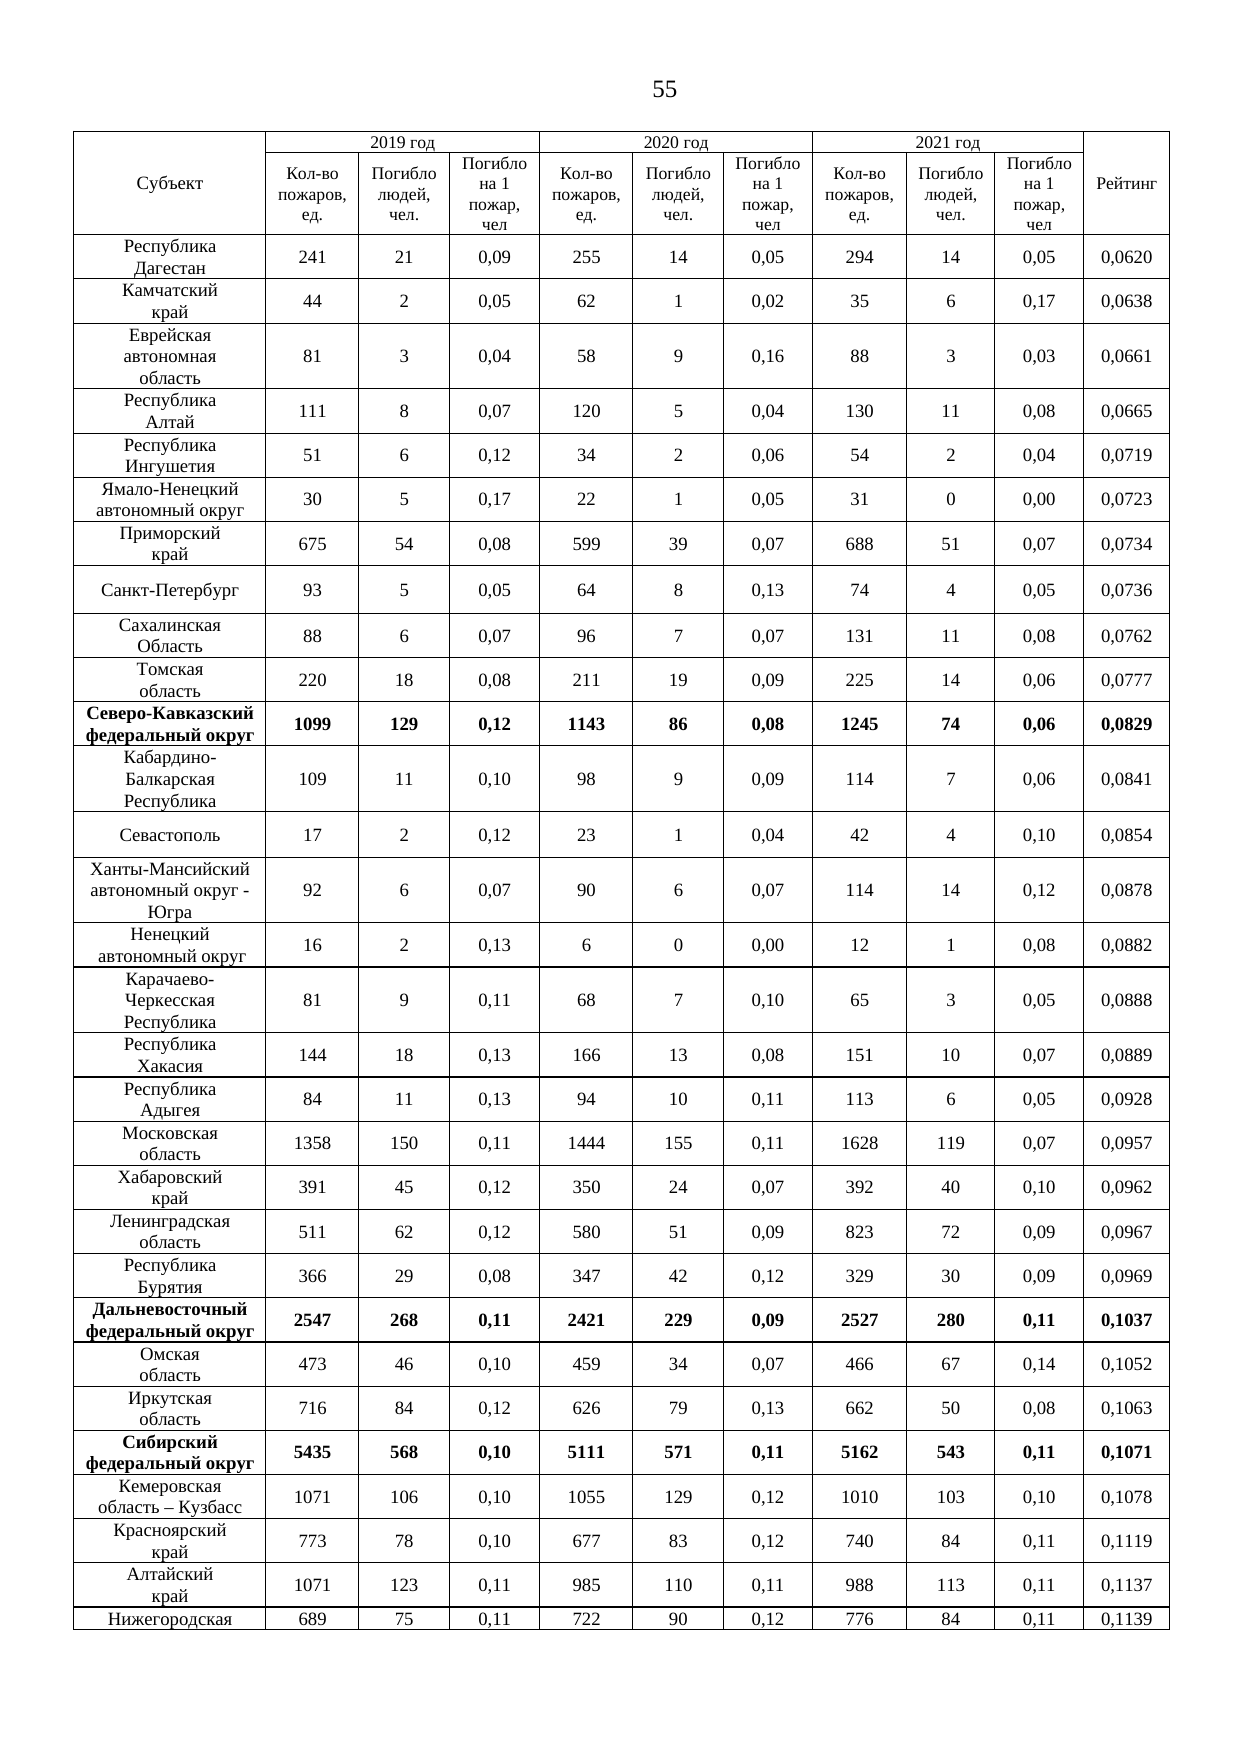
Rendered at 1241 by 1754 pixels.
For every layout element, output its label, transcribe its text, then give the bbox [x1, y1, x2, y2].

table_cell 79 [633, 1387, 723, 1430]
table_cell 229 [633, 1298, 723, 1341]
table_cell 0,0854 [1084, 812, 1169, 857]
table_cell 88 [266, 614, 358, 657]
table_cell 716 [266, 1387, 358, 1430]
table_cell 30 [266, 478, 358, 521]
table_cell 459 [540, 1343, 632, 1386]
table_cell 0,1078 [1084, 1475, 1169, 1518]
table_cell 150 [359, 1122, 449, 1165]
table_cell 0,08 [995, 389, 1083, 432]
table_cell 0,05 [724, 235, 812, 278]
table_cell 74 [907, 702, 994, 745]
table_cell 0,11 [450, 968, 539, 1032]
table_cell 0,08 [995, 614, 1083, 657]
table_cell 21 [359, 235, 449, 278]
table_cell 350 [540, 1166, 632, 1209]
table_cell 0,10 [995, 812, 1083, 857]
table_cell 75 [359, 1608, 449, 1629]
table_cell 2421 [540, 1298, 632, 1341]
table_cell 2527 [813, 1298, 906, 1341]
table_cell 2 [359, 923, 449, 966]
table_header 2021 год [813, 132, 1083, 152]
table_cell 44 [266, 279, 358, 322]
table_cell 0,10 [450, 1519, 539, 1562]
table_cell Кемеровская область – Кузбасс [74, 1475, 265, 1518]
table_cell Погибло людей, чел. [907, 153, 994, 234]
table_cell 0,14 [995, 1343, 1083, 1386]
table_cell 392 [813, 1166, 906, 1209]
table_cell 2 [633, 434, 723, 477]
table_cell 24 [633, 1166, 723, 1209]
table_cell 0,06 [724, 434, 812, 477]
table_cell 0,0841 [1084, 746, 1169, 811]
table_cell 94 [540, 1078, 632, 1121]
table_cell 34 [633, 1343, 723, 1386]
table_cell Еврейская автономная область [74, 324, 265, 388]
table_cell Республика Бурятия [74, 1254, 265, 1297]
table_cell 0,03 [995, 324, 1083, 388]
table_cell 0,06 [995, 658, 1083, 701]
table_cell 0,04 [724, 389, 812, 432]
table_cell 0,00 [995, 478, 1083, 521]
table_cell 5 [633, 389, 723, 432]
table_cell 1 [633, 279, 723, 322]
table_cell 0,08 [450, 522, 539, 565]
table_cell 11 [359, 1078, 449, 1121]
table_cell 988 [813, 1563, 906, 1606]
table_cell Нижегородская область [74, 1608, 265, 1629]
table_cell Ленинградская область [74, 1210, 265, 1253]
table_cell Кол-во пожаров, ед. [813, 153, 906, 234]
table_header Рейтинг [1084, 132, 1169, 234]
table_cell 7 [907, 746, 994, 811]
table_cell 5162 [813, 1431, 906, 1474]
table_cell 1358 [266, 1122, 358, 1165]
table_cell 0,10 [450, 1343, 539, 1386]
table_cell 10 [633, 1078, 723, 1121]
table_cell 5 [359, 478, 449, 521]
table_cell 0,05 [995, 968, 1083, 1032]
table_cell 0,13 [724, 1387, 812, 1430]
table_cell 40 [907, 1166, 994, 1209]
table_cell 3 [907, 968, 994, 1032]
table_cell 103 [907, 1475, 994, 1518]
table_cell 0,12 [724, 1475, 812, 1518]
table_cell 0,05 [724, 478, 812, 521]
table_cell 30 [907, 1254, 994, 1297]
table_cell 0,1139 [1084, 1608, 1169, 1629]
table_cell 0 [633, 923, 723, 966]
table_cell 1143 [540, 702, 632, 745]
table_cell 84 [907, 1608, 994, 1629]
table_cell 81 [266, 324, 358, 388]
table_cell 96 [540, 614, 632, 657]
table_cell Погибло людей, чел. [359, 153, 449, 234]
table_cell 0,07 [724, 522, 812, 565]
table_cell 329 [813, 1254, 906, 1297]
table_cell 129 [359, 702, 449, 745]
table_cell Дальневосточный федеральный округ [74, 1298, 265, 1341]
table_cell 1444 [540, 1122, 632, 1165]
table_cell 72 [907, 1210, 994, 1253]
table_cell 0,07 [995, 1122, 1083, 1165]
table_cell 111 [266, 389, 358, 432]
table_cell 0,11 [995, 1431, 1083, 1474]
table_cell 0,13 [450, 1033, 539, 1076]
table_cell 74 [813, 566, 906, 613]
table_cell 1055 [540, 1475, 632, 1518]
table_cell 18 [359, 1033, 449, 1076]
table_cell 225 [813, 658, 906, 701]
table_cell 268 [359, 1298, 449, 1341]
table_cell 0,09 [724, 1298, 812, 1341]
table_header 2019 год [266, 132, 539, 152]
table_cell 1 [633, 812, 723, 857]
table_cell 4 [907, 812, 994, 857]
table_cell 14 [907, 235, 994, 278]
table_cell 83 [633, 1519, 723, 1562]
table_cell 0,09 [995, 1210, 1083, 1253]
table_cell 64 [540, 566, 632, 613]
table_cell Ямало-Ненецкий автономный округ [74, 478, 265, 521]
table_cell 129 [633, 1475, 723, 1518]
table_cell Кол-во пожаров, ед. [266, 153, 358, 234]
table_cell Северо-Кавказский федеральный округ [74, 702, 265, 745]
table_cell 84 [266, 1078, 358, 1121]
table_cell 58 [540, 324, 632, 388]
table_cell 90 [540, 858, 632, 922]
table_cell 51 [266, 434, 358, 477]
table_cell 0,11 [450, 1563, 539, 1606]
table_cell 51 [633, 1210, 723, 1253]
table_cell 0,06 [995, 746, 1083, 811]
table_cell 131 [813, 614, 906, 657]
table_cell 776 [813, 1608, 906, 1629]
table_cell 62 [359, 1210, 449, 1253]
table_cell 0,12 [724, 1254, 812, 1297]
table_cell 120 [540, 389, 632, 432]
table_cell 675 [266, 522, 358, 565]
table_cell Погибло на 1 пожар, чел [450, 153, 539, 234]
table_cell 688 [813, 522, 906, 565]
table_cell 689 [266, 1608, 358, 1629]
table_cell 0,05 [995, 566, 1083, 613]
table_cell 54 [359, 522, 449, 565]
table_cell 78 [359, 1519, 449, 1562]
table_cell 18 [359, 658, 449, 701]
table_cell Кабардино-Балкарская Республика [74, 746, 265, 811]
table_cell 0,05 [995, 235, 1083, 278]
table_cell 7 [633, 614, 723, 657]
table_cell Московская область [74, 1122, 265, 1165]
table_cell 0,12 [724, 1608, 812, 1629]
table_cell 0,04 [995, 434, 1083, 477]
table_cell 84 [907, 1519, 994, 1562]
table_cell Карачаево-Черкесская Республика [74, 968, 265, 1032]
table_cell 0,0829 [1084, 702, 1169, 745]
table_cell 0,07 [450, 389, 539, 432]
table_cell 0,09 [995, 1254, 1083, 1297]
table_cell 31 [813, 478, 906, 521]
table_cell 0,07 [724, 614, 812, 657]
table_cell 722 [540, 1608, 632, 1629]
table_cell 0,04 [450, 324, 539, 388]
table_cell Республика Адыгея [74, 1078, 265, 1121]
table_cell 6 [359, 434, 449, 477]
table_cell 0,13 [724, 566, 812, 613]
table_cell 4 [907, 566, 994, 613]
table_cell 119 [907, 1122, 994, 1165]
table_cell 0,0928 [1084, 1078, 1169, 1121]
table_cell 0,0665 [1084, 389, 1169, 432]
table_cell Томская область [74, 658, 265, 701]
table_cell 0,04 [724, 812, 812, 857]
table_cell 0,0719 [1084, 434, 1169, 477]
table_cell 580 [540, 1210, 632, 1253]
table_cell 0,0777 [1084, 658, 1169, 701]
table_cell 391 [266, 1166, 358, 1209]
table_cell 543 [907, 1431, 994, 1474]
table_cell 0,10 [450, 746, 539, 811]
table_cell 10 [907, 1033, 994, 1076]
table_cell 677 [540, 1519, 632, 1562]
table_cell 1071 [266, 1563, 358, 1606]
table_cell 9 [633, 324, 723, 388]
table_cell 0,10 [995, 1166, 1083, 1209]
table_cell 7 [633, 968, 723, 1032]
table_cell Кол-во пожаров, ед. [540, 153, 632, 234]
table_cell 0,0957 [1084, 1122, 1169, 1165]
table_cell 14 [907, 658, 994, 701]
table_cell Ханты-Мансийский автономный округ - Югра [74, 858, 265, 922]
table_cell 84 [359, 1387, 449, 1430]
table_cell 114 [813, 858, 906, 922]
table_cell 45 [359, 1166, 449, 1209]
table_cell 2547 [266, 1298, 358, 1341]
table_cell 88 [813, 324, 906, 388]
table_cell 473 [266, 1343, 358, 1386]
table_cell Республика Хакасия [74, 1033, 265, 1076]
table_cell 0,07 [450, 858, 539, 922]
table_cell 0,1137 [1084, 1563, 1169, 1606]
table_cell 0,11 [450, 1122, 539, 1165]
table_cell 0,17 [450, 478, 539, 521]
table_cell 0,12 [450, 812, 539, 857]
table_cell 0,16 [724, 324, 812, 388]
table_cell 1245 [813, 702, 906, 745]
table_cell 0,1063 [1084, 1387, 1169, 1430]
table_cell 0,12 [450, 434, 539, 477]
table_cell 0,08 [724, 1033, 812, 1076]
table_header Субъект [74, 132, 265, 234]
table_cell 67 [907, 1343, 994, 1386]
table_cell 110 [633, 1563, 723, 1606]
table_cell 0,0967 [1084, 1210, 1169, 1253]
table_cell 14 [907, 858, 994, 922]
table_cell 0,12 [450, 1166, 539, 1209]
table_cell 3 [359, 324, 449, 388]
table_cell 0,08 [995, 923, 1083, 966]
table_cell 0,13 [450, 923, 539, 966]
table_cell 114 [813, 746, 906, 811]
table_cell 985 [540, 1563, 632, 1606]
table_cell 511 [266, 1210, 358, 1253]
table_cell 2 [907, 434, 994, 477]
table_cell 0,11 [995, 1563, 1083, 1606]
table_cell Камчатский край [74, 279, 265, 322]
table_cell Республика Ингушетия [74, 434, 265, 477]
table_cell 0,0620 [1084, 235, 1169, 278]
table_cell 255 [540, 235, 632, 278]
table_cell Приморский край [74, 522, 265, 565]
table_cell 0,11 [450, 1298, 539, 1341]
table_cell 0,11 [724, 1431, 812, 1474]
table_cell 11 [907, 389, 994, 432]
table_cell 54 [813, 434, 906, 477]
table_cell 0,1071 [1084, 1431, 1169, 1474]
table_cell 86 [633, 702, 723, 745]
table_cell 0,1052 [1084, 1343, 1169, 1386]
table_cell 6 [359, 858, 449, 922]
table_cell Иркутская область [74, 1387, 265, 1430]
table_cell 0,13 [450, 1078, 539, 1121]
table_cell 0,08 [995, 1387, 1083, 1430]
table_cell 0,0638 [1084, 279, 1169, 322]
table_cell 9 [359, 968, 449, 1032]
table_cell 823 [813, 1210, 906, 1253]
table_cell 11 [359, 746, 449, 811]
table_cell 1071 [266, 1475, 358, 1518]
table_cell 0,09 [450, 235, 539, 278]
table_cell 6 [359, 614, 449, 657]
table_cell 0,02 [724, 279, 812, 322]
table_cell 0,07 [995, 522, 1083, 565]
table_cell 280 [907, 1298, 994, 1341]
table_cell 123 [359, 1563, 449, 1606]
table_cell 0,11 [724, 1122, 812, 1165]
table_cell 0 [907, 478, 994, 521]
table_cell 211 [540, 658, 632, 701]
table_cell 5435 [266, 1431, 358, 1474]
table_cell 0,0723 [1084, 478, 1169, 521]
table_cell 0,09 [724, 658, 812, 701]
table_cell Севастополь [74, 812, 265, 857]
table_cell 740 [813, 1519, 906, 1562]
table_cell 0,12 [450, 702, 539, 745]
table_cell 220 [266, 658, 358, 701]
table_cell 0,0882 [1084, 923, 1169, 966]
table_cell 0,07 [995, 1033, 1083, 1076]
table_cell 0,0734 [1084, 522, 1169, 565]
table_cell 599 [540, 522, 632, 565]
table_cell 0,10 [724, 968, 812, 1032]
table_cell 3 [907, 324, 994, 388]
table_cell 0,10 [450, 1475, 539, 1518]
table_cell 0,1119 [1084, 1519, 1169, 1562]
table_cell 81 [266, 968, 358, 1032]
table_cell 8 [633, 566, 723, 613]
table_cell 571 [633, 1431, 723, 1474]
table_cell 42 [813, 812, 906, 857]
table_cell 22 [540, 478, 632, 521]
table_cell 0,12 [450, 1387, 539, 1430]
table_cell 2 [359, 279, 449, 322]
table_cell 65 [813, 968, 906, 1032]
table_cell Республика Алтай [74, 389, 265, 432]
table_cell 0,06 [995, 702, 1083, 745]
table_cell 366 [266, 1254, 358, 1297]
table_cell 34 [540, 434, 632, 477]
table_cell Погибло на 1 пожар, чел [724, 153, 812, 234]
table_cell 0,0888 [1084, 968, 1169, 1032]
table_cell 1628 [813, 1122, 906, 1165]
table_cell 29 [359, 1254, 449, 1297]
table_cell 347 [540, 1254, 632, 1297]
table_cell 23 [540, 812, 632, 857]
table_cell 0,17 [995, 279, 1083, 322]
table_cell 662 [813, 1387, 906, 1430]
table_cell 0,0969 [1084, 1254, 1169, 1297]
table_cell 466 [813, 1343, 906, 1386]
table_cell 6 [633, 858, 723, 922]
table_cell 8 [359, 389, 449, 432]
table_cell 50 [907, 1387, 994, 1430]
table_cell 6 [907, 279, 994, 322]
table_cell 0,05 [995, 1078, 1083, 1121]
table_cell 11 [907, 614, 994, 657]
table_cell 113 [907, 1563, 994, 1606]
table_cell 0,11 [724, 1563, 812, 1606]
table_cell 19 [633, 658, 723, 701]
table_cell 5111 [540, 1431, 632, 1474]
table_cell 39 [633, 522, 723, 565]
table_cell 773 [266, 1519, 358, 1562]
table_cell 0,07 [724, 858, 812, 922]
table_cell 0,05 [450, 566, 539, 613]
table_cell 1099 [266, 702, 358, 745]
table_cell Погибло на 1 пожар, чел [995, 153, 1083, 234]
table_cell 51 [907, 522, 994, 565]
table_cell 0,08 [724, 702, 812, 745]
table_cell 0,07 [724, 1343, 812, 1386]
table_cell 0,0962 [1084, 1166, 1169, 1209]
table_cell 0,12 [450, 1210, 539, 1253]
table_cell 106 [359, 1475, 449, 1518]
table_header 2020 год [540, 132, 812, 152]
table_cell 0,09 [724, 746, 812, 811]
table_cell 155 [633, 1122, 723, 1165]
table_cell 9 [633, 746, 723, 811]
table_cell 151 [813, 1033, 906, 1076]
table_cell 0,11 [995, 1298, 1083, 1341]
table_cell Омская область [74, 1343, 265, 1386]
table_cell 0,10 [995, 1475, 1083, 1518]
table_cell 12 [813, 923, 906, 966]
table_cell 98 [540, 746, 632, 811]
table_cell 0,08 [450, 1254, 539, 1297]
table_cell 2 [359, 812, 449, 857]
table_cell 0,0736 [1084, 566, 1169, 613]
table_cell 16 [266, 923, 358, 966]
table_cell 1010 [813, 1475, 906, 1518]
table_cell 1 [633, 478, 723, 521]
table_cell Погибло людей, чел. [633, 153, 723, 234]
table_cell Красноярский край [74, 1519, 265, 1562]
table_cell Алтайский край [74, 1563, 265, 1606]
table_cell 68 [540, 968, 632, 1032]
table_cell Сахалинская Область [74, 614, 265, 657]
table_cell 0,0878 [1084, 858, 1169, 922]
table_cell 0,07 [450, 614, 539, 657]
table_cell Республика Дагестан [74, 235, 265, 278]
table_cell 5 [359, 566, 449, 613]
table_cell 568 [359, 1431, 449, 1474]
table_cell 144 [266, 1033, 358, 1076]
table_cell 0,11 [995, 1519, 1083, 1562]
table_cell 294 [813, 235, 906, 278]
table_cell 35 [813, 279, 906, 322]
table_cell Сибирский федеральный округ [74, 1431, 265, 1474]
table_cell 166 [540, 1033, 632, 1076]
table_cell 13 [633, 1033, 723, 1076]
table_cell 0,10 [450, 1431, 539, 1474]
table_cell Хабаровский край [74, 1166, 265, 1209]
table_cell 0,1037 [1084, 1298, 1169, 1341]
table_cell 0,12 [995, 858, 1083, 922]
table_cell 90 [633, 1608, 723, 1629]
table_cell Ненецкий автономный округ [74, 923, 265, 966]
table_cell 0,0889 [1084, 1033, 1169, 1076]
table_cell 0,08 [450, 658, 539, 701]
table_cell 0,00 [724, 923, 812, 966]
table_cell 0,09 [724, 1210, 812, 1253]
table_cell Санкт-Петербург [74, 566, 265, 613]
table_cell 17 [266, 812, 358, 857]
table_cell 626 [540, 1387, 632, 1430]
table_cell 1 [907, 923, 994, 966]
table_cell 113 [813, 1078, 906, 1121]
table_cell 109 [266, 746, 358, 811]
table_cell 0,0762 [1084, 614, 1169, 657]
table_cell 62 [540, 279, 632, 322]
table_cell 6 [907, 1078, 994, 1121]
table_cell 6 [540, 923, 632, 966]
table_cell 0,05 [450, 279, 539, 322]
table_cell 93 [266, 566, 358, 613]
table_cell 0,0661 [1084, 324, 1169, 388]
table_cell 0,07 [724, 1166, 812, 1209]
table_cell 130 [813, 389, 906, 432]
table_cell 42 [633, 1254, 723, 1297]
table_cell 14 [633, 235, 723, 278]
table_cell 241 [266, 235, 358, 278]
table_cell 0,11 [995, 1608, 1083, 1629]
table_cell 46 [359, 1343, 449, 1386]
table_cell 92 [266, 858, 358, 922]
table_cell 0,11 [450, 1608, 539, 1629]
table_cell 0,11 [724, 1078, 812, 1121]
table_cell 0,12 [724, 1519, 812, 1562]
